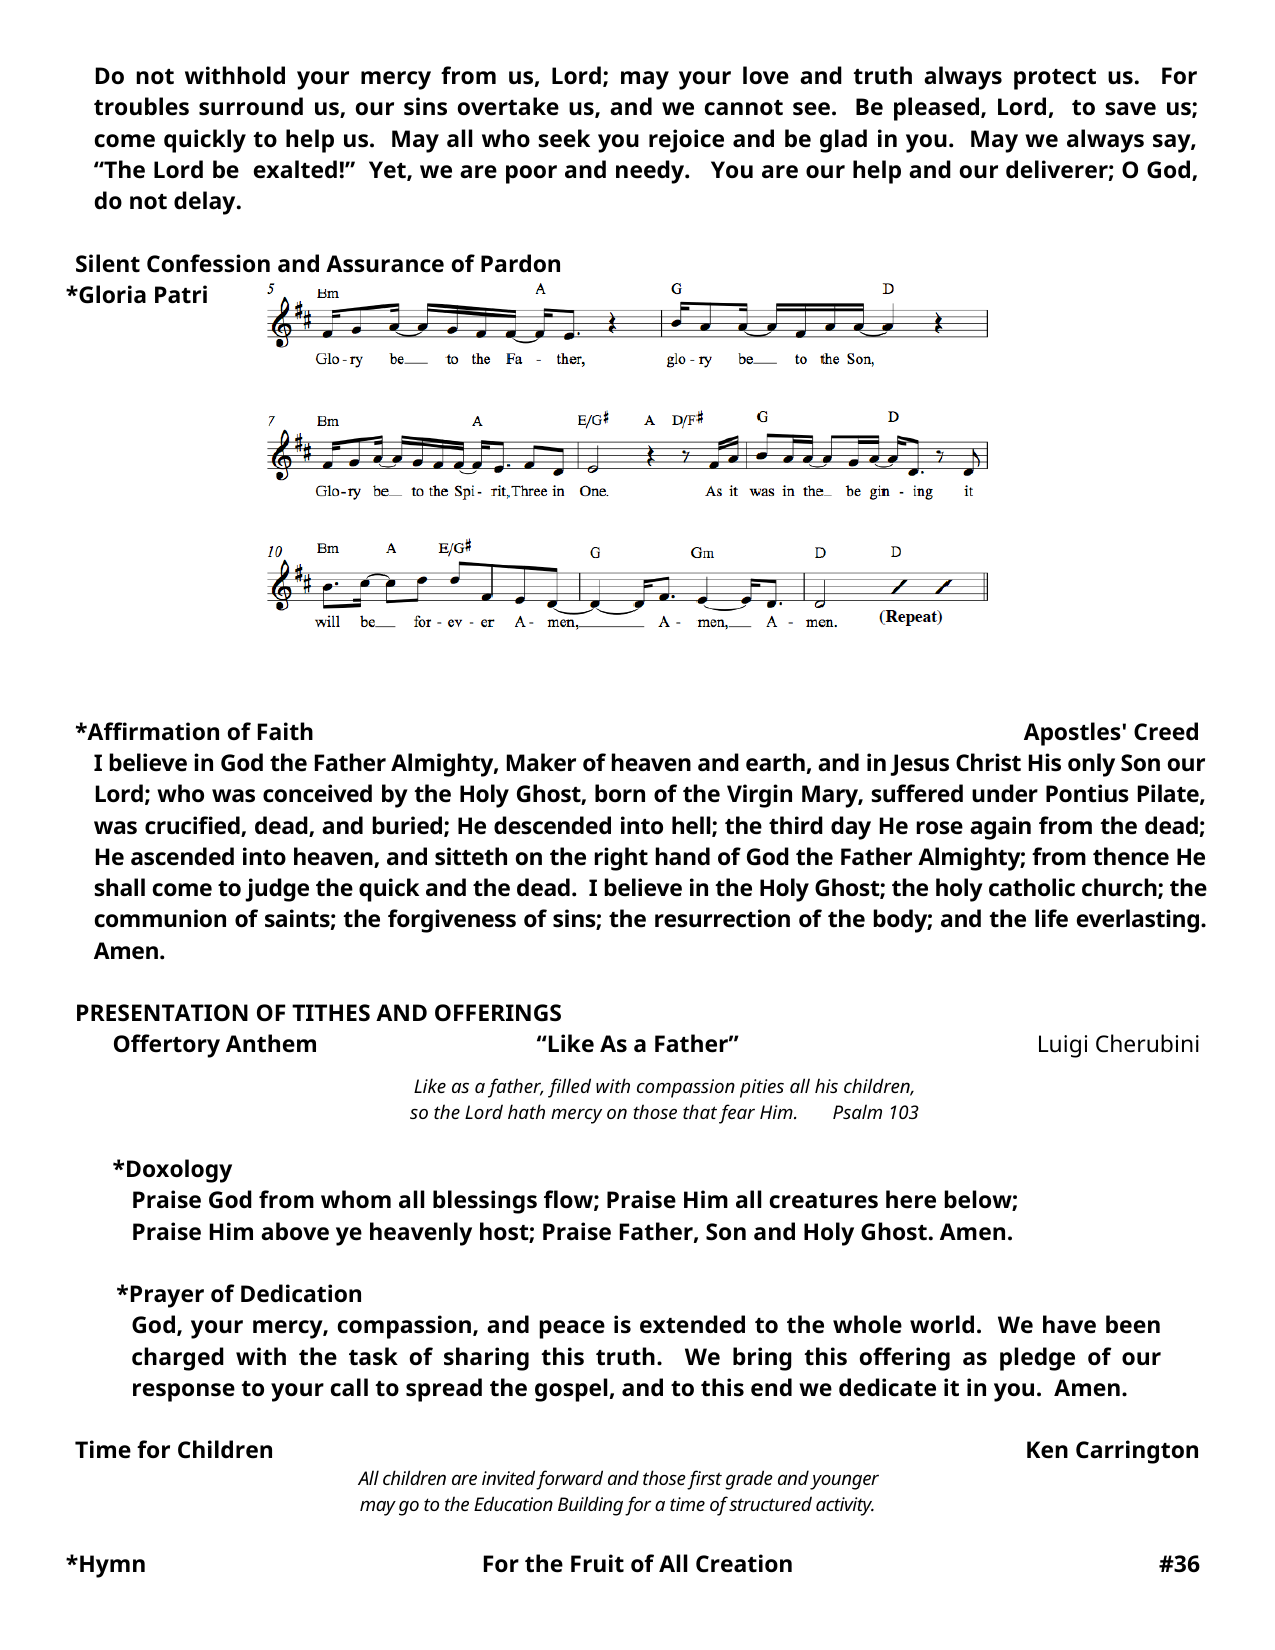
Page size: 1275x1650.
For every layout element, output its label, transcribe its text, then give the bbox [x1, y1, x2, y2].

text I believe in God the Father Almighty, Maker of heaven and earth, and in Jesus Christ His only Son our Lord; who was conceived by the Holy Ghost, born of the Virgin Mary, suffered under Pontius Pilate, was crucified, dead, and buried; He descended into hell; the third day He rose again from the dead; He ascended into heaven, and sitteth on the right hand of God the Father Almighty; from thence He shall come to judge the quick and the dead. I believe in the Holy Ghost; the holy catholic church; the communion of saints; the forgiveness of sins; the resurrection of the body; and the life everlasting. Amen. [94, 747, 1207, 966]
text *Prayer of Dedication [112, 1278, 1200, 1309]
text so the Lord hath mercy on those that fear Him. Psalm 103 [131, 1099, 1200, 1125]
text *Affirmation of Faith Apostles' Creed [75, 716, 1200, 747]
text Like as a father, filled with compassion pities all his children, [131, 1074, 1200, 1099]
text Do not withhold your mercy from us, Lord; may your love and truth always protect us. For troubles surround us, our sins overtake us, and we cannot see. Be pleased, Lord, to save us; come quickly to help us. May all who seek you rejoice and be glad in you. May we always say, “The Lord be exalted!” Yet, we are poor and needy. You are our help and our deliverer; O God, do not delay. [94, 60, 1200, 216]
picture [259, 310, 1009, 643]
text Silent Confession and Assurance of Pardon [75, 247, 1200, 279]
text PRESENTATION OF TITHES AND OFFERINGS [75, 997, 1200, 1028]
text All children are invited forward and those first grade and younger [75, 1466, 1162, 1491]
text *Hymn For the Fruit of All Creation #36 [66, 1548, 1200, 1579]
text *Gloria Patri [66, 279, 1200, 310]
text may go to the Education Building for a time of structured activity. [75, 1491, 1162, 1517]
text *Doxology [112, 1153, 1200, 1184]
text God, your mercy, compassion, and peace is extended to the whole world. We have been charged with the task of sharing this truth. We bring this offering as pledge of our response to your call to spread the gospel, and to this end we dedicate it in you. Amen. [131, 1309, 1162, 1403]
text Praise God from whom all blessings flow; Praise Him all creatures here below; [75, 1184, 1162, 1216]
text Praise Him above ye heavenly host; Praise Father, Son and Holy Ghost. Amen. [71, 1216, 1237, 1247]
text Time for Children Ken Carrington [75, 1434, 1200, 1466]
text Offertory Anthem “Like As a Father” Luigi Cherubini [112, 1028, 1200, 1059]
